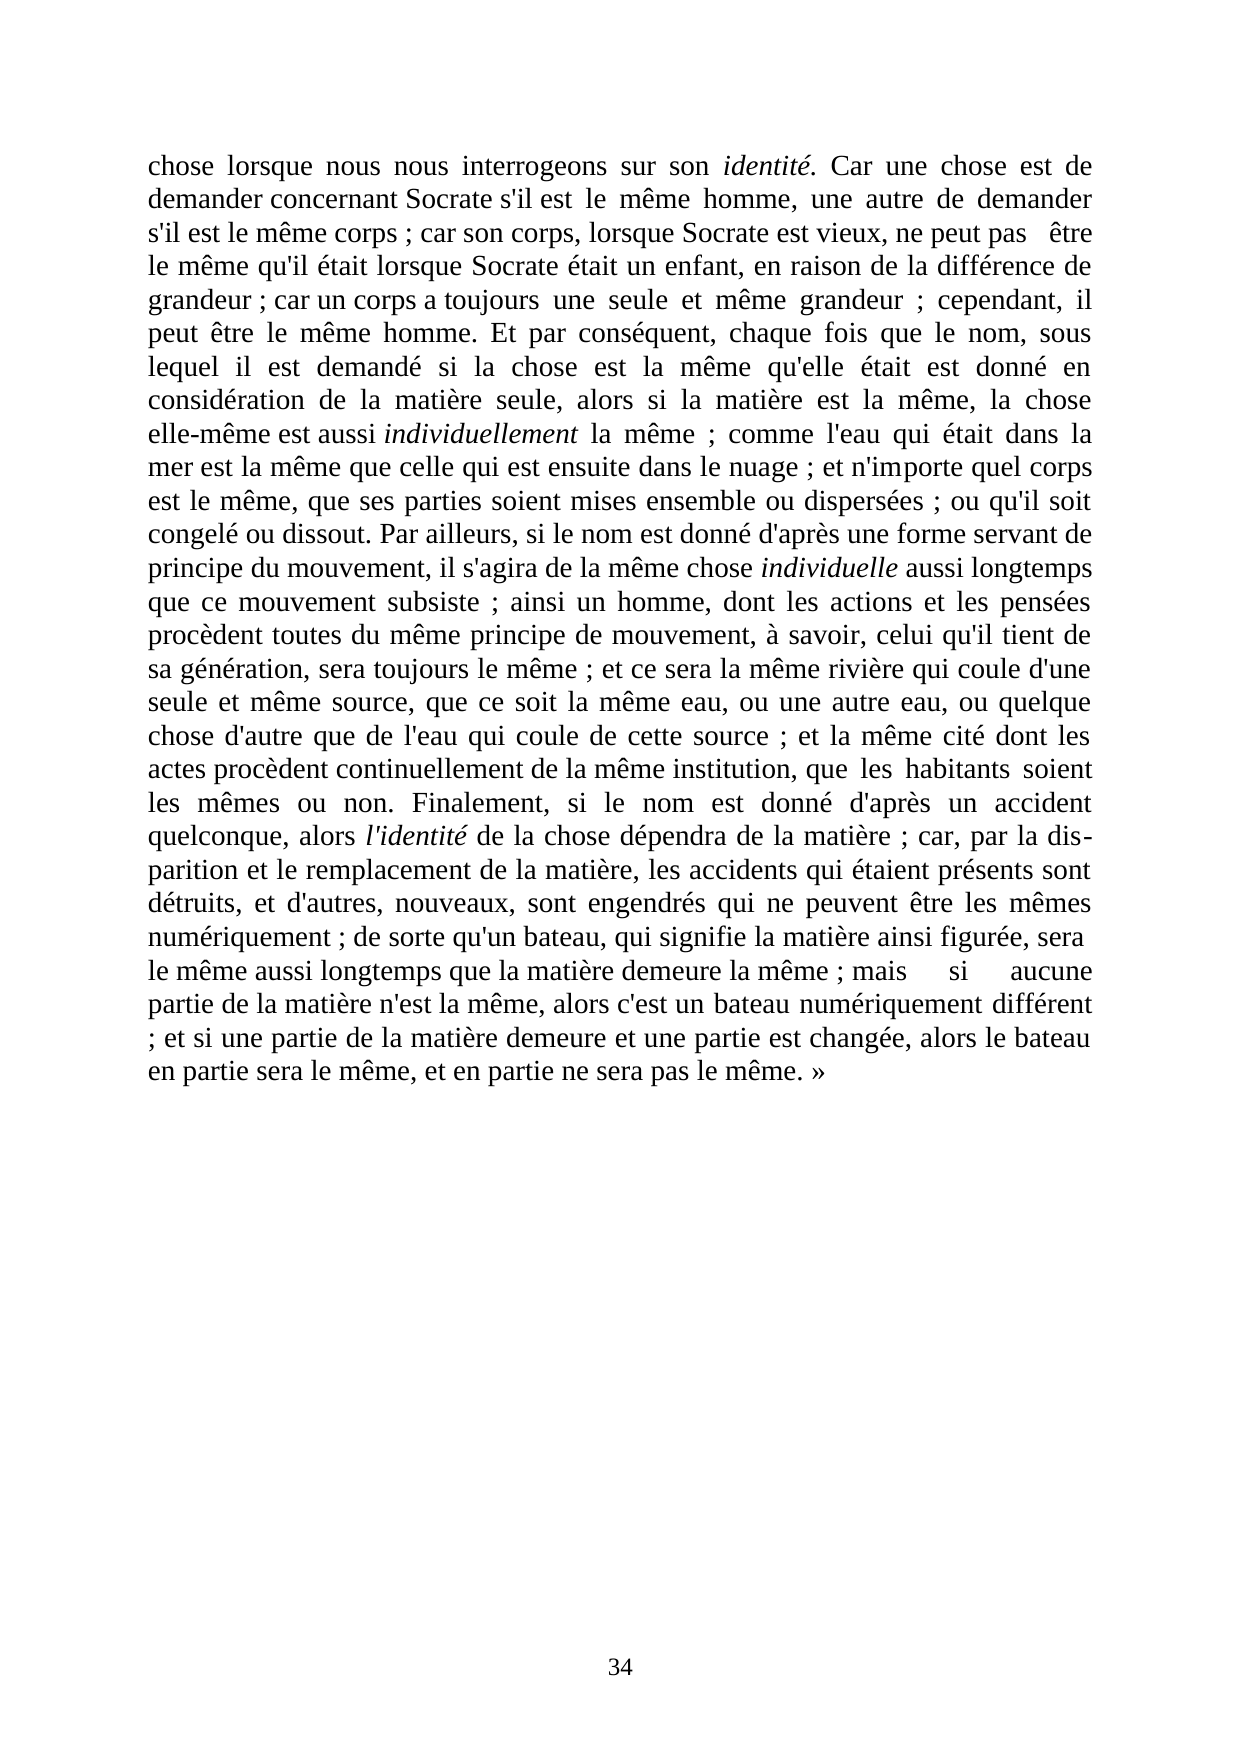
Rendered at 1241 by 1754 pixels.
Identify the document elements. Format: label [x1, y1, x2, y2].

text [148, 148, 1093, 1087]
